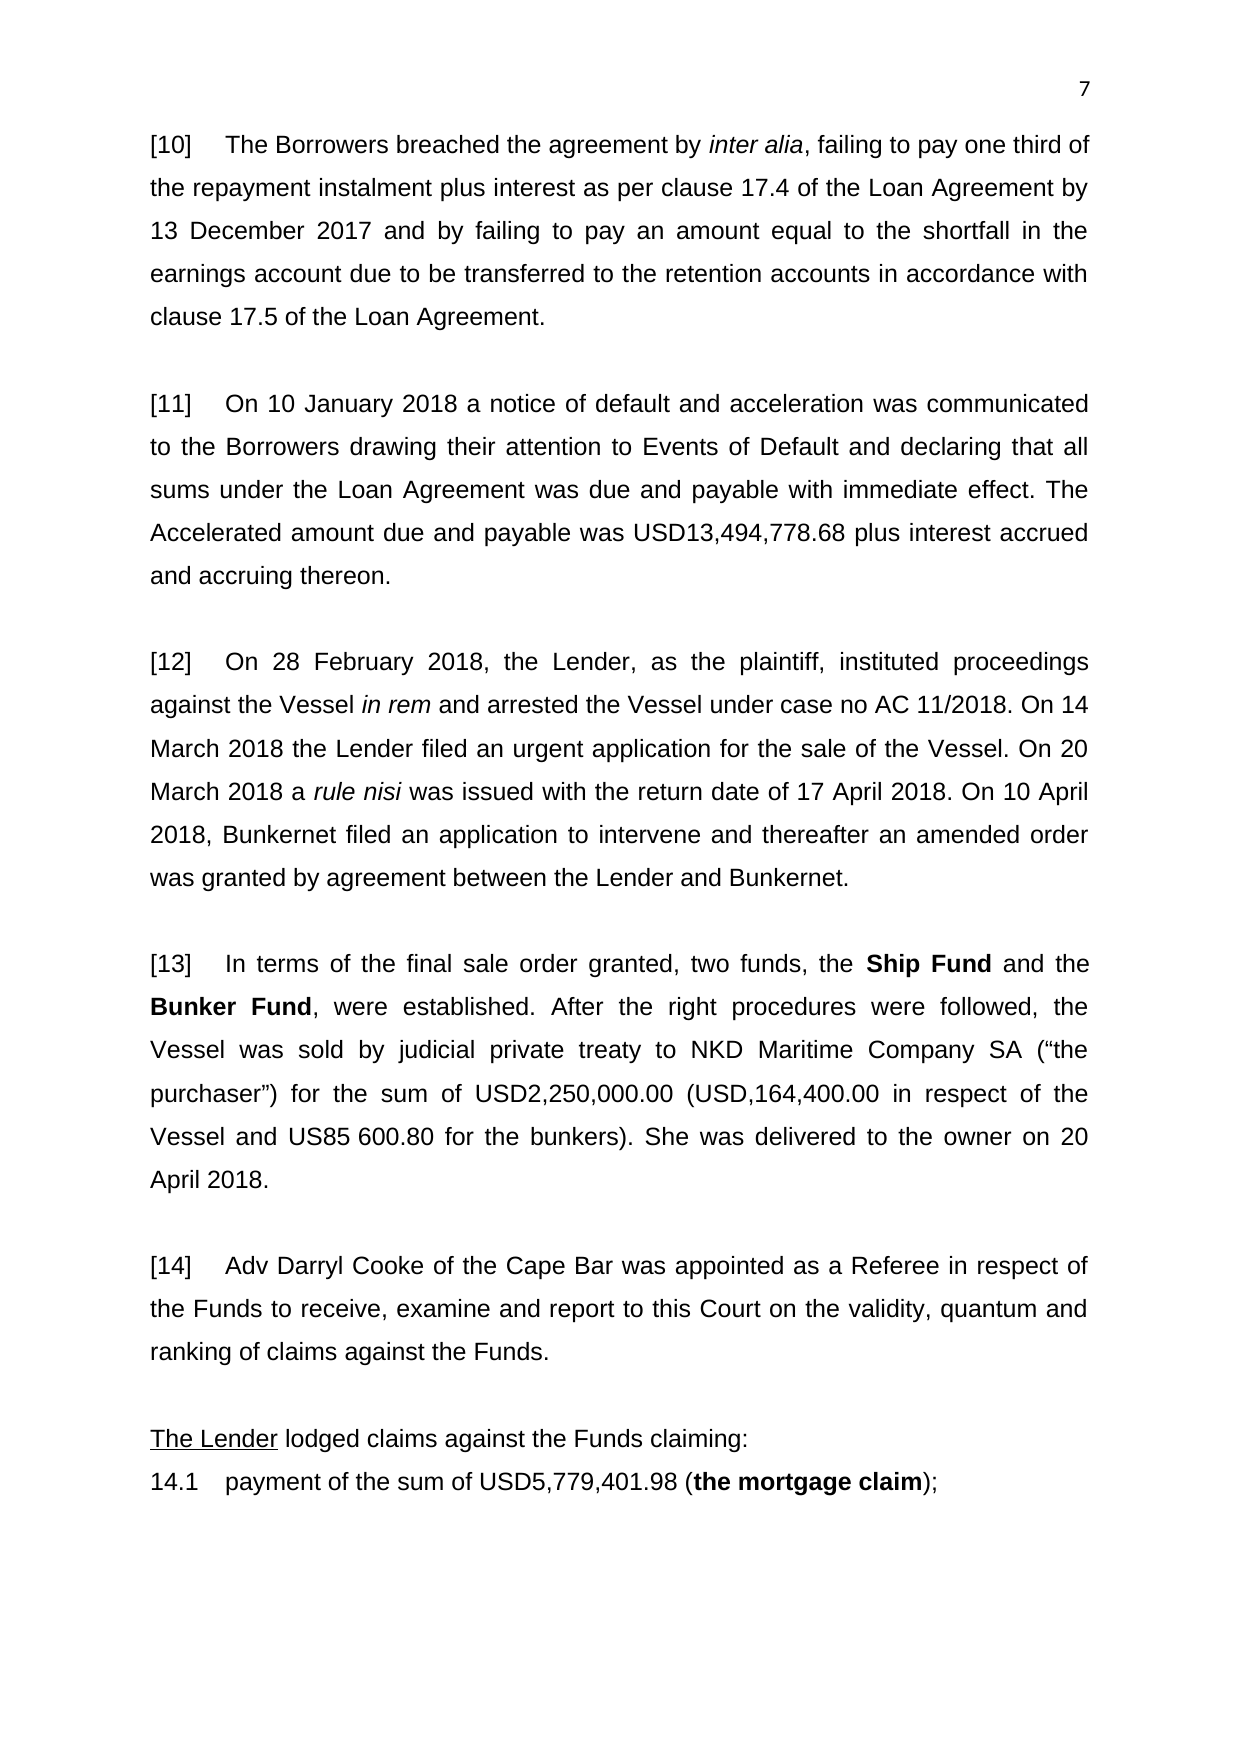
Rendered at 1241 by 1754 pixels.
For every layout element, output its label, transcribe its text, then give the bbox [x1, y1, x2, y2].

text [10] The Borrowers breached the agreement by inter alia, failing to pay one third of the repayment instalment plus interest as per clause 17.4 of the Loan Agreement by 13 December 2017 and by failing to pay an amount equal to the shortfall in the earnings account due to be transferred to the retention accounts in accordance with clause 17.5 of the Loan Agreement. [150, 130, 1090, 331]
text 14.1 payment of the sum of USD5,779,401.98 (the mortgage claim); [150, 1467, 1090, 1495]
text The Lender lodged claims against the Funds claiming: [150, 1423, 1090, 1452]
text [14] Adv Darryl Cooke of the Cape Bar was appointed as a Referee in respect of the Funds to receive, examine and report to this Court on the validity, quantum and ranking of claims against the Funds. [150, 1251, 1090, 1366]
text [11] On 10 January 2018 a notice of default and acceleration was communicated to the Borrowers drawing their attention to Events of Default and declaring that all sums under the Loan Agreement was due and payable with immediate effect. The Accelerated amount due and payable was USD13,494,778.68 plus interest accrued and accruing thereon. [150, 388, 1090, 590]
text [13] In terms of the final sale order granted, two funds, the Ship Fund and the Bunker Fund, were established. After the right procedures were followed, the Vessel was sold by judicial private treaty to NKD Maritime Company SA (“the purchaser”) for the sum of USD2,250,000.00 (USD,164,400.00 in respect of the Vessel and US85 600.80 for the bunkers). She was delivered to the owner on 20 April 2018. [150, 949, 1090, 1193]
text [12] On 28 February 2018, the Lender, as the plaintiff, instituted proceedings against the Vessel in rem and arrested the Vessel under case no AC 11/2018. On 14 March 2018 the Lender filed an urgent application for the sale of the Vessel. On 20 March 2018 a rule nisi was issued with the return date of 17 April 2018. On 10 April 2018, Bunkernet filed an application to intervene and thereafter an amended order was granted by agreement between the Lender and Bunkernet. [150, 647, 1090, 892]
